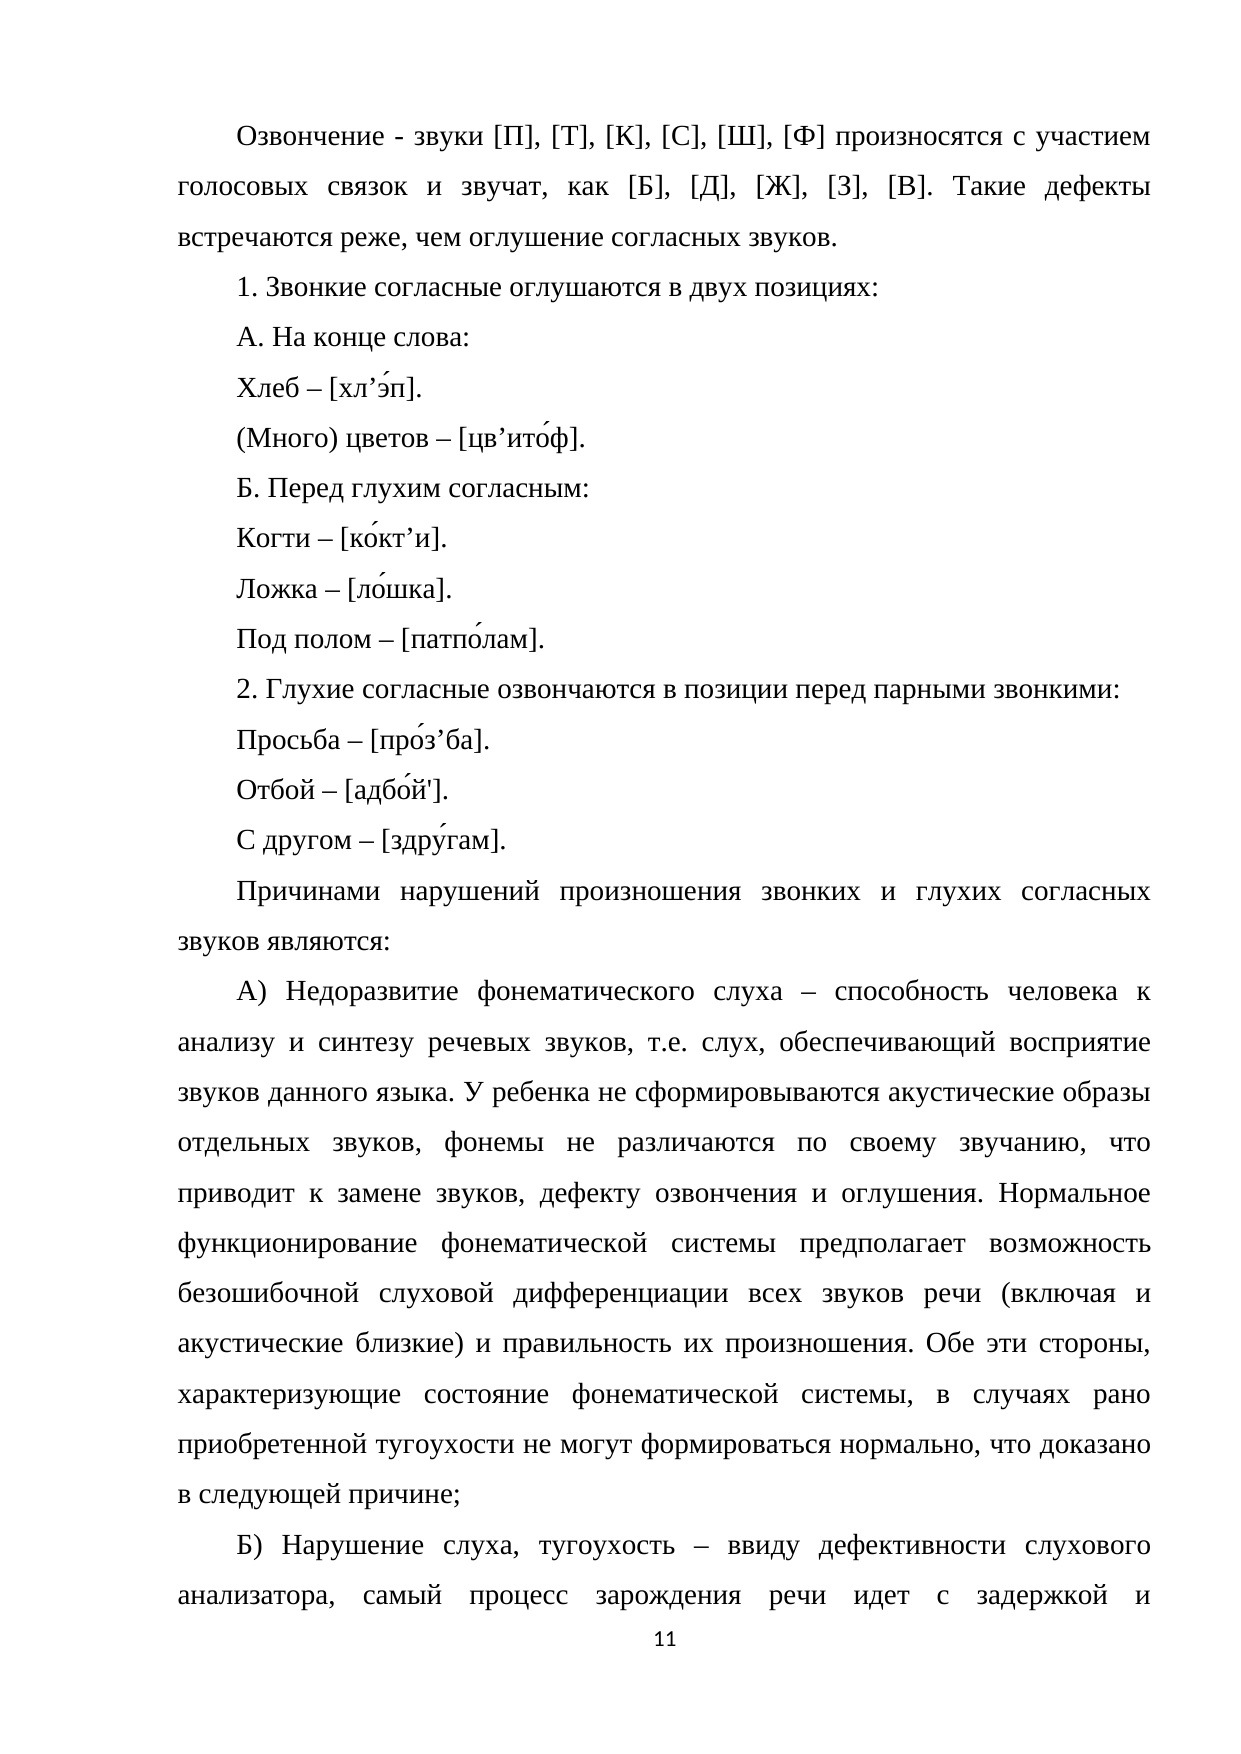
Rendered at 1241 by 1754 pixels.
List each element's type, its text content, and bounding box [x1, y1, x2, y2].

text 1. Звонкие согласные оглушаются в двух позициях: [177, 269, 1152, 303]
text Под полом – [патпо́лам]. [177, 621, 1152, 655]
text Отбой – [адбо́й']. [177, 772, 1152, 806]
text Ложка – [ло́шка]. [177, 571, 1152, 604]
text А) Недоразвитие фонематического слуха – способность человека к анализу и синтезу речевых звуков, т.е. слух, обеспечивающий восприятие звуков данного языка. У ребенка не сформировываются акустические образы отдельных звуков, фонемы не различаются по своему звучанию, что приводит к замене звуков, дефекту озвончения и оглушения. Нормальное функционирование фонематической системы предполагает возможность безошибочной слуховой дифференциации всех звуков речи (включая и акустические близкие) и правильность их произношения. Обе эти стороны, характеризующие состояние фонематической системы, в случаях рано приобретенной тугоухости не могут формироваться нормально, что доказано в следующей причине; [177, 973, 1152, 1510]
text Когти – [ко́кт’и]. [177, 521, 1152, 554]
text С другом – [здру́гам]. [177, 822, 1152, 856]
text 2. Глухие согласные озвончаются в позиции перед парными звонкими: [177, 672, 1152, 705]
text Причинами нарушений произношения звонких и глухих согласных звуков являются: [177, 873, 1152, 957]
text Озвончение - звуки [П], [Т], [К], [С], [Ш], [Ф] произносятся с участием голосовых связок и звучат, как [Б], [Д], [Ж], [З], [В]. Такие дефекты встречаются реже, чем оглушение согласных звуков. [177, 118, 1152, 252]
text Б. Перед глухим согласным: [177, 470, 1152, 504]
text Хлеб – [хл’э́п]. [177, 370, 1152, 403]
text Просьба – [про́з’ба]. [177, 722, 1152, 755]
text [177, 1527, 1152, 1611]
text А. На конце слова: [177, 319, 1152, 353]
text (Много) цветов – [цв’ито́ф]. [177, 420, 1152, 453]
